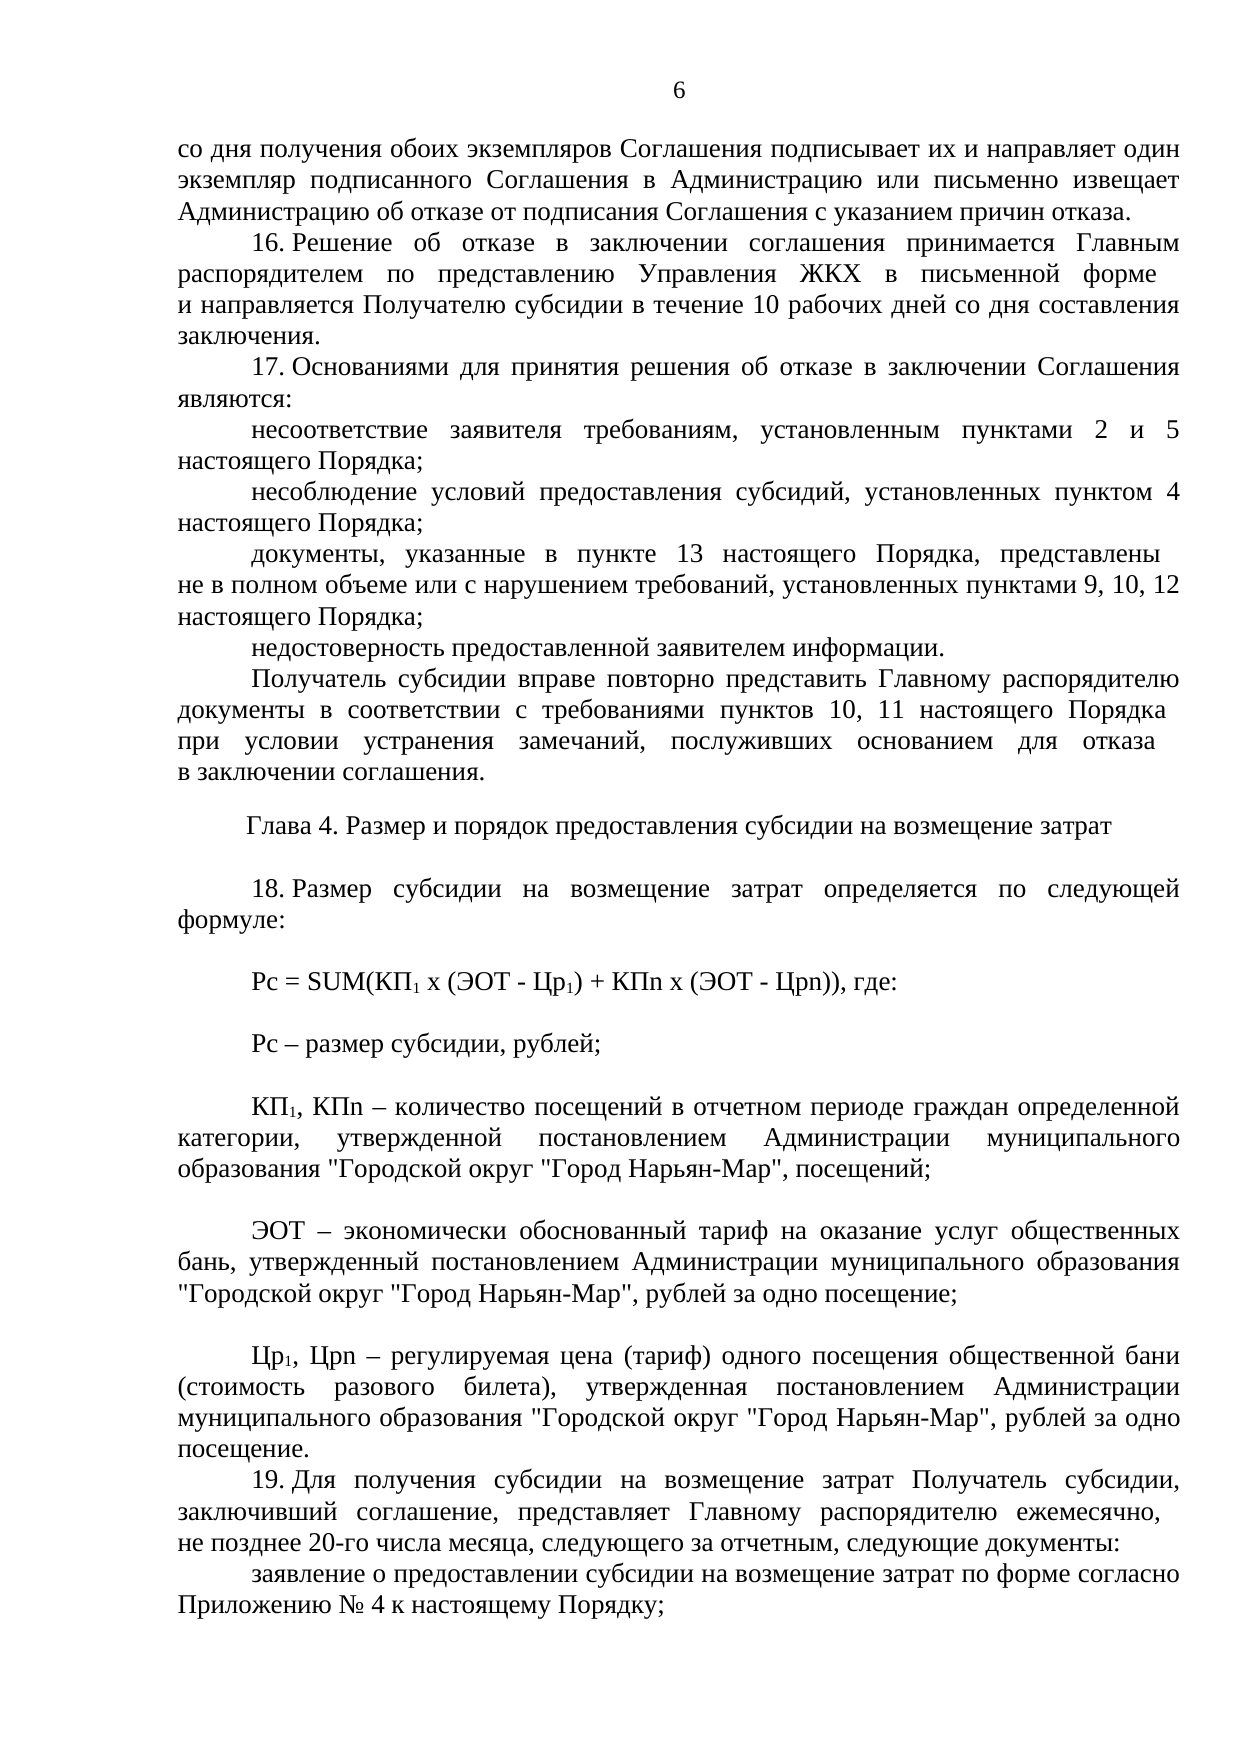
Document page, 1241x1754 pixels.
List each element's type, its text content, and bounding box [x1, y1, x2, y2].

text ЭОТ – экономически обоснованный тариф на оказание услуг общественных бань, утвержденный постановлением Администрации муниципального образования "Городской округ "Город Нарьян-Мар", рублей за одно посещение; [177, 1214, 1181, 1308]
text Рс – размер субсидии, рублей; [177, 1027, 1181, 1059]
text 19. Для получения субсидии на возмещение затрат Получатель субсидии, заключивший соглашение, представляет Главному распорядителю ежемесячно, не позднее 20-го числа месяца, следующего за отчетным, следующие документы: [177, 1463, 1181, 1557]
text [177, 132, 1181, 226]
text несоответствие заявителя требованиям, установленным пунктами 2 и 5 настоящего Порядка; [177, 413, 1181, 475]
text заявление о предоставлении субсидии на возмещение затрат по форме согласно Приложению № 4 к настоящему Порядку; [177, 1557, 1181, 1619]
text КП1, КПn – количество посещений в отчетном периоде граждан определенной категории, утвержденной постановлением Администрации муниципального образования "Городской округ "Город Нарьян-Мар", посещений; [177, 1090, 1181, 1183]
text 17. Основаниями для принятия решения об отказе в заключении Соглашения являются: [177, 351, 1181, 413]
text Рс = SUM(КП1 x (ЭОТ - Цр1) + КПn x (ЭОТ - Црn)), где: [177, 965, 1181, 996]
text 16. Решение об отказе в заключении соглашения принимается Главным распорядителем по представлению Управления ЖКХ в письменной форме и направляется Получателю субсидии в течение 10 рабочих дней со дня составления заключения. [177, 226, 1181, 351]
text Цр1, Црn – регулируемая цена (тариф) одного посещения общественной бани (стоимость разового билета), утвержденная постановлением Администрации муниципального образования "Городской округ "Город Нарьян-Мар", рублей за одно посещение. [177, 1339, 1181, 1463]
text Глава 4. Размер и порядок предоставления субсидии на возмещение затрат [177, 809, 1181, 841]
text 18. Размер субсидии на возмещение затрат определяется по следующей формуле: [177, 872, 1181, 934]
text документы, указанные в пункте 13 настоящего Порядка, представлены не в полном объеме или с нарушением требований, установленных пунктами 9, 10, 12 настоящего Порядка; [177, 537, 1181, 631]
text несоблюдение условий предоставления субсидий, установленных пунктом 4 настоящего Порядка; [177, 475, 1181, 537]
text Получатель субсидии вправе повторно представить Главному распорядителю документы в соответствии с требованиями пунктов 10, 11 настоящего Порядка при условии устранения замечаний, послуживших основанием для отказа в заключении соглашения. [177, 662, 1181, 787]
text недостоверность предоставленной заявителем информации. [177, 631, 1181, 662]
